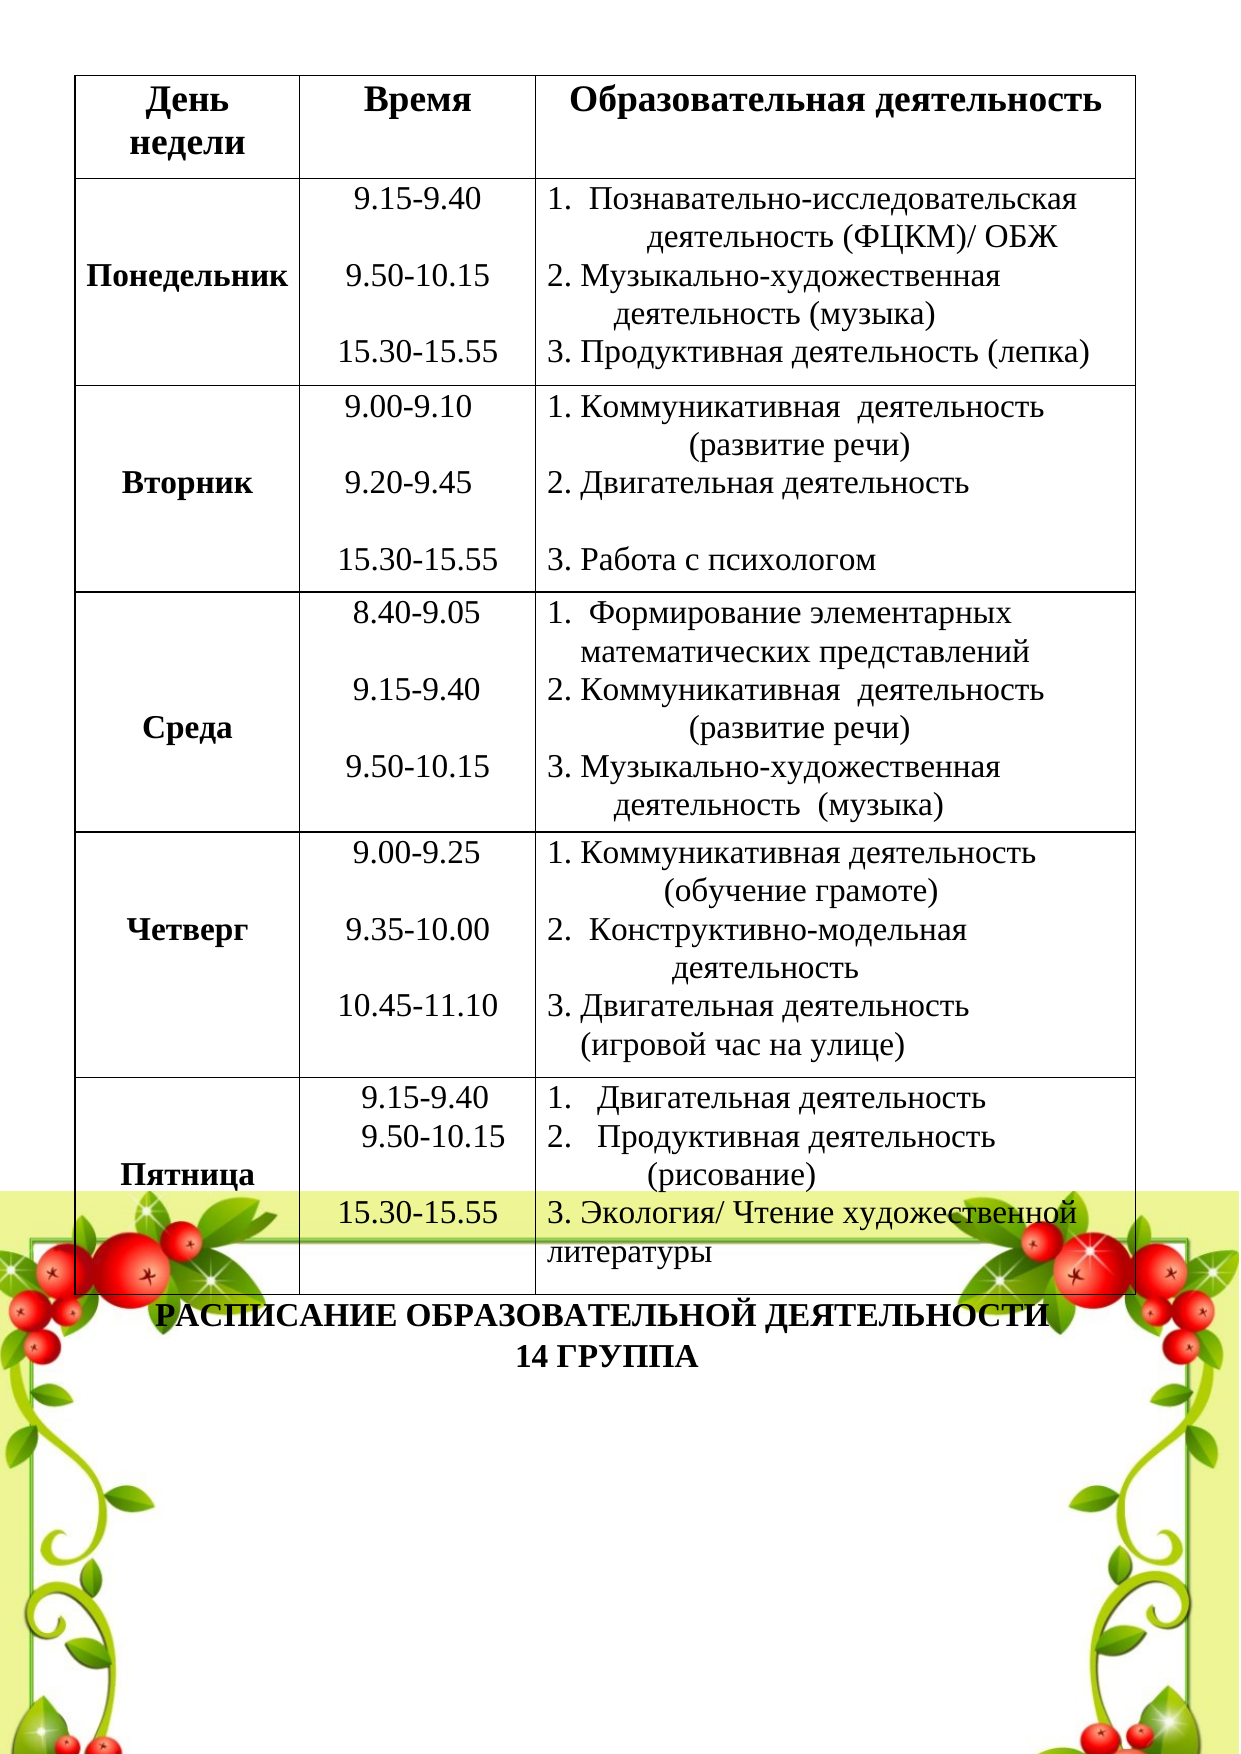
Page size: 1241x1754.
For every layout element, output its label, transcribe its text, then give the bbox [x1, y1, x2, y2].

table_cell 1. Формирование элементарных математических представлений 2. Коммуникативная деятельность (развитие речи) 3. Музыкально-художественная деятельность (музыка) [536, 593, 1135, 831]
table_cell 8.40-9.05 9.15-9.40 9.50-10.15 [300, 593, 535, 831]
table_header Образовательная деятельность [536, 76, 1135, 177]
text РАСПИСАНИЕ ОБРАЗОВАТЕЛЬНОЙ ДЕЯТЕЛЬНОСТИ 14 ГРУППА [75, 1295, 1138, 1375]
table_cell Четверг [76, 833, 299, 1077]
table_cell Среда [76, 593, 299, 831]
table_header День недели [76, 76, 299, 177]
table_cell 1. Двигательная деятельность 2. Продуктивная деятельность (рисование) 3. Экология/ Чтение художественной литературы [536, 1078, 1135, 1294]
table_cell 1. Коммуникативная деятельность (развитие речи) 2. Двигательная деятельность 3. Работа с психологом [536, 386, 1135, 591]
table_cell 9.00-9.25 9.35-10.00 10.45-11.10 [300, 833, 535, 1077]
table_header Время [300, 76, 535, 177]
table_cell Вторник [76, 386, 299, 591]
table_cell 1. Коммуникативная деятельность (обучение грамоте) 2. Конструктивно-модельная деятельность 3. Двигательная деятельность (игровой час на улице) [536, 833, 1135, 1077]
table_cell 9.15-9.40 9.50-10.15 15.30-15.55 [300, 179, 535, 385]
table_cell Пятница [76, 1078, 299, 1294]
table_cell 1. Познавательно-исследовательская деятельность (ФЦКМ)/ ОБЖ 2. Музыкально-художественная деятельность (музыка) 3. Продуктивная деятельность (лепка) [536, 179, 1135, 385]
table_cell 9.15-9.40 9.50-10.15 15.30-15.55 [300, 1078, 535, 1294]
table_cell Понедельник [76, 179, 299, 385]
table_cell 9.00-9.10 9.20-9.45 15.30-15.55 [300, 386, 535, 591]
picture [0, 1191, 1239, 1754]
